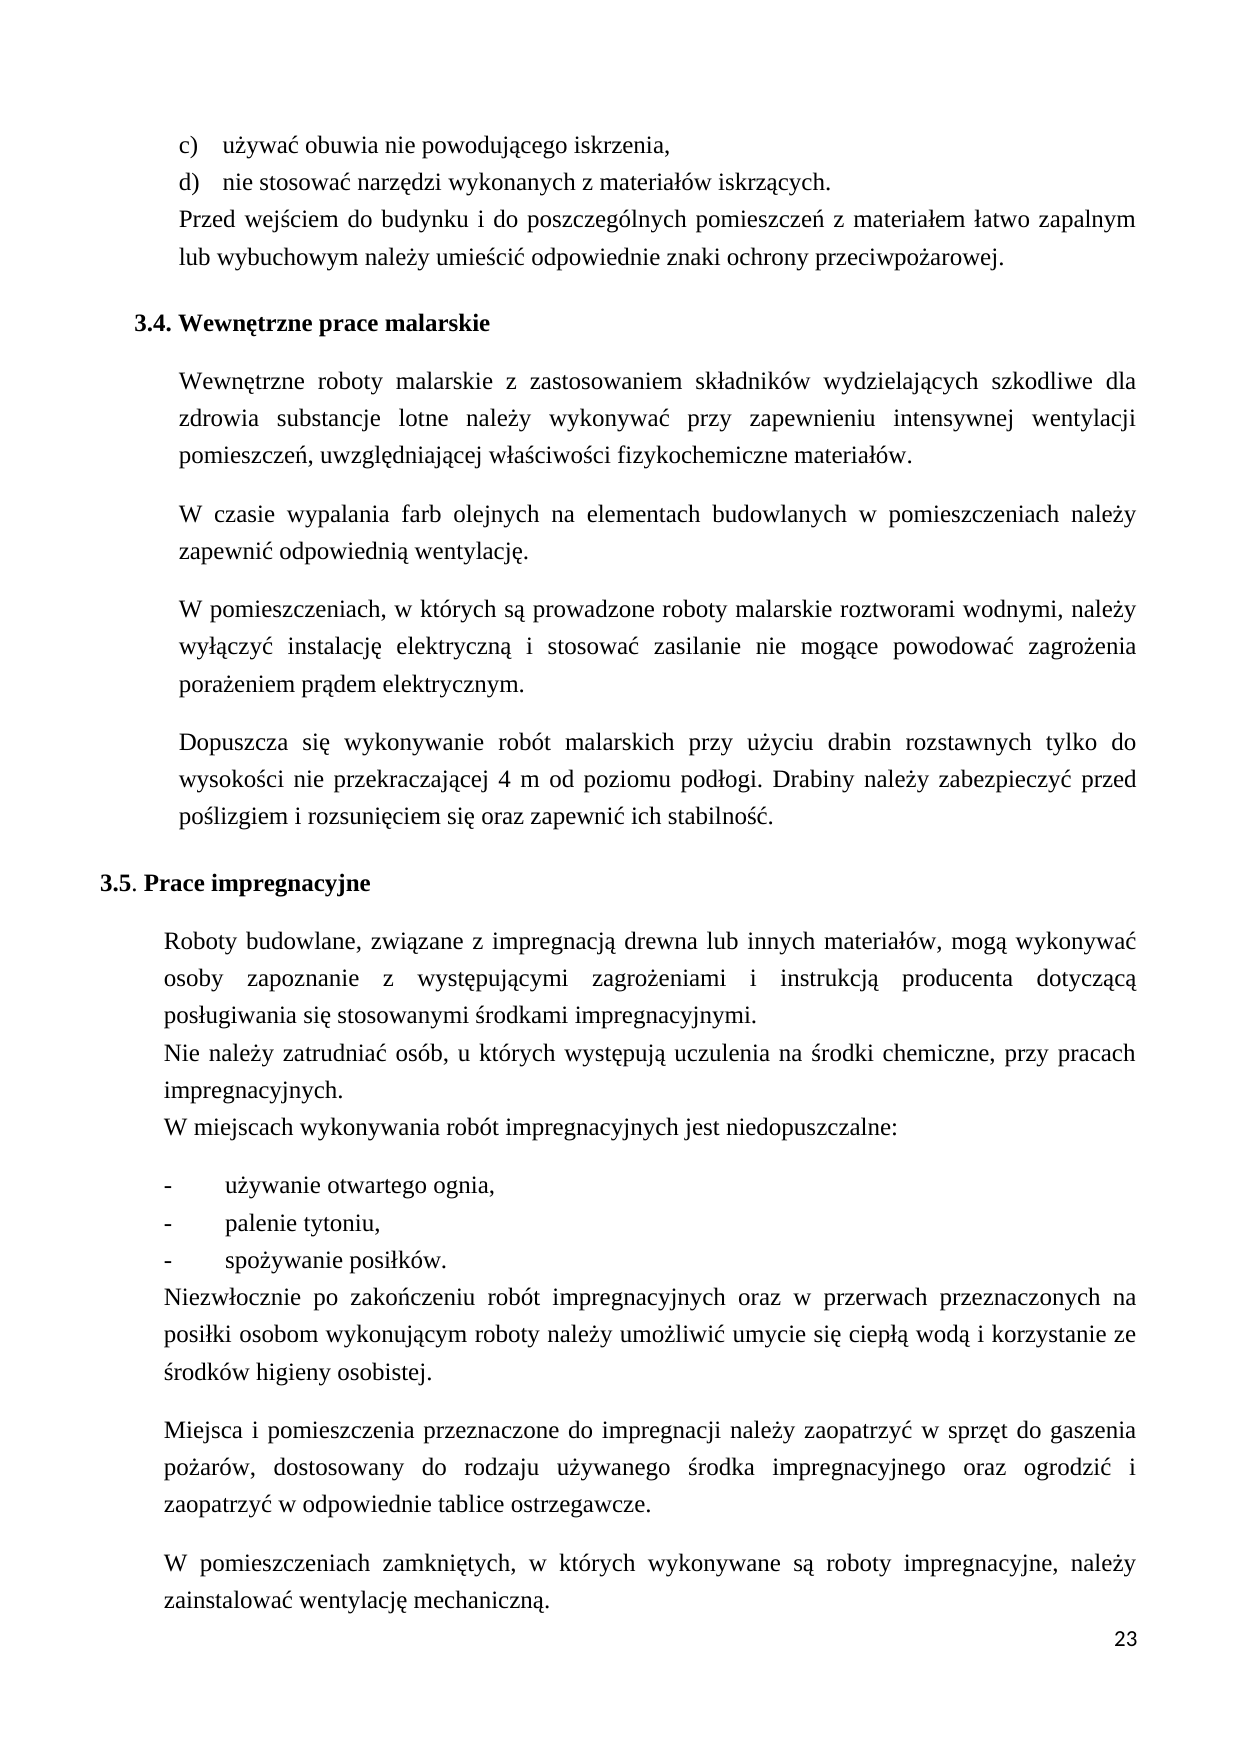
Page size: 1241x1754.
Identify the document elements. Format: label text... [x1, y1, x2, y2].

text Niezwłocznie po zakończeniu robót impregnacyjnych oraz w przerwach przeznaczonych na posiłki osobom wykonującym roboty należy umożliwić umycie się ciepłą wodą i korzystanie ze środków higieny osobistej. [164, 1282, 1137, 1386]
list palenie tytoniu, [164, 1208, 1137, 1236]
text W miejscach wykonywania robót impregnacyjnych jest niedopuszczalne: [164, 1112, 1137, 1141]
list używanie otwartego ognia, [164, 1170, 1137, 1199]
subtitle 3.5. Prace impregnacyjne [75, 868, 1137, 897]
text Roboty budowlane, związane z impregnacją drewna lub innych materiałów, mogą wykonywać osoby zapoznanie z występującymi zagrożeniami i instrukcją producenta dotyczącą posługiwania się stosowanymi środkami impregnacyjnymi. [164, 926, 1137, 1029]
text Nie należy zatrudniać osób, u których występują uczulenia na środki chemiczne, przy pracach impregnacyjnych. [164, 1038, 1137, 1104]
text W pomieszczeniach, w których są prowadzone roboty malarskie roztworami wodnymi, należy wyłączyć instalację elektryczną i stosować zasilanie nie mogące powodować zagrożenia porażeniem prądem elektrycznym. [178, 594, 1137, 697]
text Wewnętrzne roboty malarskie z zastosowaniem składników wydzielających szkodliwe dla zdrowia substancje lotne należy wykonywać przy zapewnieniu intensywnej wentylacji pomieszczeń, uwzględniającej właściwości fizykochemiczne materiałów. [178, 366, 1137, 469]
subtitle 3.4. Wewnętrzne prace malarskie [134, 308, 1137, 337]
list nie stosować narzędzi wykonanych z materiałów iskrzących. [178, 167, 1137, 196]
text W pomieszczeniach zamkniętych, w których wykonywane są roboty impregnacyjne, należy zainstalować wentylację mechaniczną. [164, 1548, 1137, 1614]
list używać obuwia nie powodującego iskrzenia, [178, 130, 1137, 158]
text Przed wejściem do budynku i do poszczególnych pomieszczeń z materiałem łatwo zapalnym lub wybuchowym należy umieścić odpowiednie znaki ochrony przeciwpożarowej. [178, 204, 1137, 270]
text Dopuszcza się wykonywanie robót malarskich przy użyciu drabin rozstawnych tylko do wysokości nie przekraczającej 4 m od poziomu podłogi. Drabiny należy zabezpieczyć przed poślizgiem i rozsunięciem się oraz zapewnić ich stabilność. [178, 727, 1137, 830]
text Miejsca i pomieszczenia przeznaczone do impregnacji należy zaopatrzyć w sprzęt do gaszenia pożarów, dostosowany do rodzaju używanego środka impregnacyjnego oraz ogrodzić i zaopatrzyć w odpowiednie tablice ostrzegawcze. [164, 1415, 1137, 1518]
list spożywanie posiłków. [164, 1245, 1137, 1274]
text W czasie wypalania farb olejnych na elementach budowlanych w pomieszczeniach należy zapewnić odpowiednią wentylację. [178, 499, 1137, 565]
